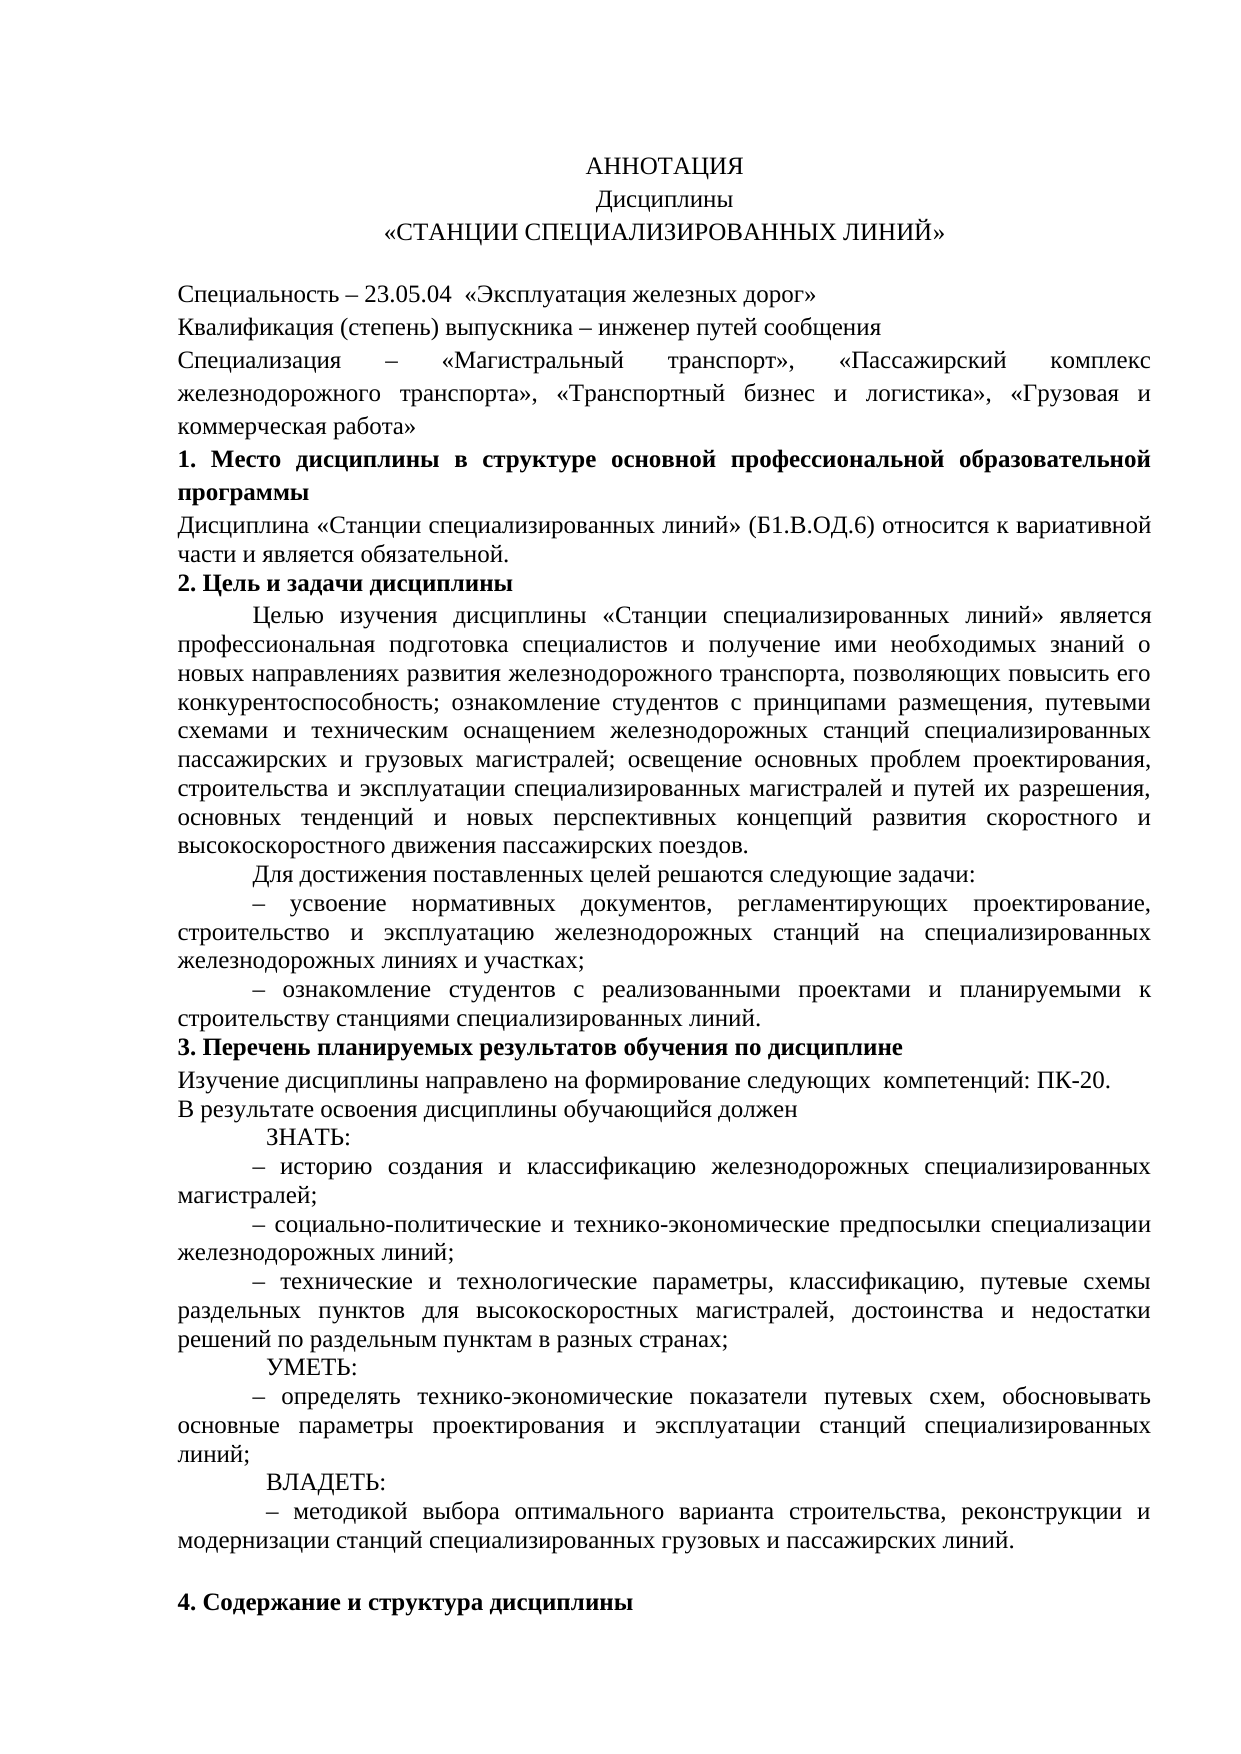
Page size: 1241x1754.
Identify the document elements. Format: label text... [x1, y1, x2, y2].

text Специализация – «Магистральный транспорт», «Пассажирский комплекс железнодорожного транспорта», «Транспортный бизнес и логистика», «Грузовая и коммерческая работа» [177, 345, 1152, 440]
text Дисциплина «Станции специализированных линий» (Б1.В.ОД.6) относится к вариативной части и является обязательной. [177, 510, 1152, 568]
text – ознакомление студентов с реализованными проектами и планируемыми к строительству станциями специализированных линий. [177, 974, 1152, 1032]
text Квалификация (степень) выпускника – инженер путей сообщения [177, 312, 1152, 341]
text – методикой выбора оптимального варианта строительства, реконструкции и модернизации станций специализированных грузовых и пассажирских линий. [177, 1496, 1152, 1554]
text Для достижения поставленных целей решаются следующие задачи: [177, 859, 1152, 888]
text «СТАНЦИИ СПЕЦИАЛИЗИРОВАННЫХ ЛИНИЙ» [177, 217, 1152, 246]
text Специальность – 23.05.04 «Эксплуатация железных дорог» [177, 279, 1152, 308]
text В результате освоения дисциплины обучающийся должен [177, 1094, 1152, 1122]
text 1. Место дисциплины в структуре основной профессиональной образовательной программы [177, 444, 1152, 506]
text АННОТАЦИЯ [177, 151, 1152, 180]
text 2. Цель и задачи дисциплины [177, 568, 1152, 596]
text 4. Содержание и структура дисциплины [177, 1587, 1152, 1615]
text – определять технико-экономические показатели путевых схем, обосновывать основные параметры проектирования и эксплуатации станций специализированных линий; [177, 1381, 1152, 1467]
text – историю создания и классификацию железнодорожных специализированных магистралей; [177, 1151, 1152, 1209]
text ЗНАТЬ: [177, 1122, 1152, 1151]
text – социально-политические и технико-экономические предпосылки специализации железнодорожных линий; [177, 1209, 1152, 1266]
text Целью изучения дисциплины «Станции специализированных линий» является профессиональная подготовка специалистов и получение ими необходимых знаний о новых направлениях развития железнодорожного транспорта, позволяющих повысить его конкурентоспособность; ознакомление студентов с принципами размещения, путевыми схемами и техническим оснащением железнодорожных станций специализированных пассажирских и грузовых магистралей; освещение основных проблем проектирования, строительства и эксплуатации специализированных магистралей и путей их разрешения, основных тенденций и новых перспективных концепций развития скоростного и высокоскоростного движения пассажирских поездов. [177, 601, 1152, 859]
text Изучение дисциплины направлено на формирование следующих компетенций: ПК-20. [177, 1065, 1152, 1094]
text – усвоение нормативных документов, регламентирующих проектирование, строительство и эксплуатацию железнодорожных станций на специализированных железнодорожных линиях и участках; [177, 888, 1152, 974]
text ВЛАДЕТЬ: [177, 1467, 1152, 1496]
text 3. Перечень планируемых результатов обучения по дисциплине [177, 1032, 1152, 1061]
text – технические и технологические параметры, классификацию, путевые схемы раздельных пунктов для высокоскоростных магистралей, достоинства и недостатки решений по раздельным пунктам в разных странах; [177, 1266, 1152, 1352]
text УМЕТЬ: [177, 1352, 1152, 1381]
text Дисциплины [177, 184, 1152, 213]
